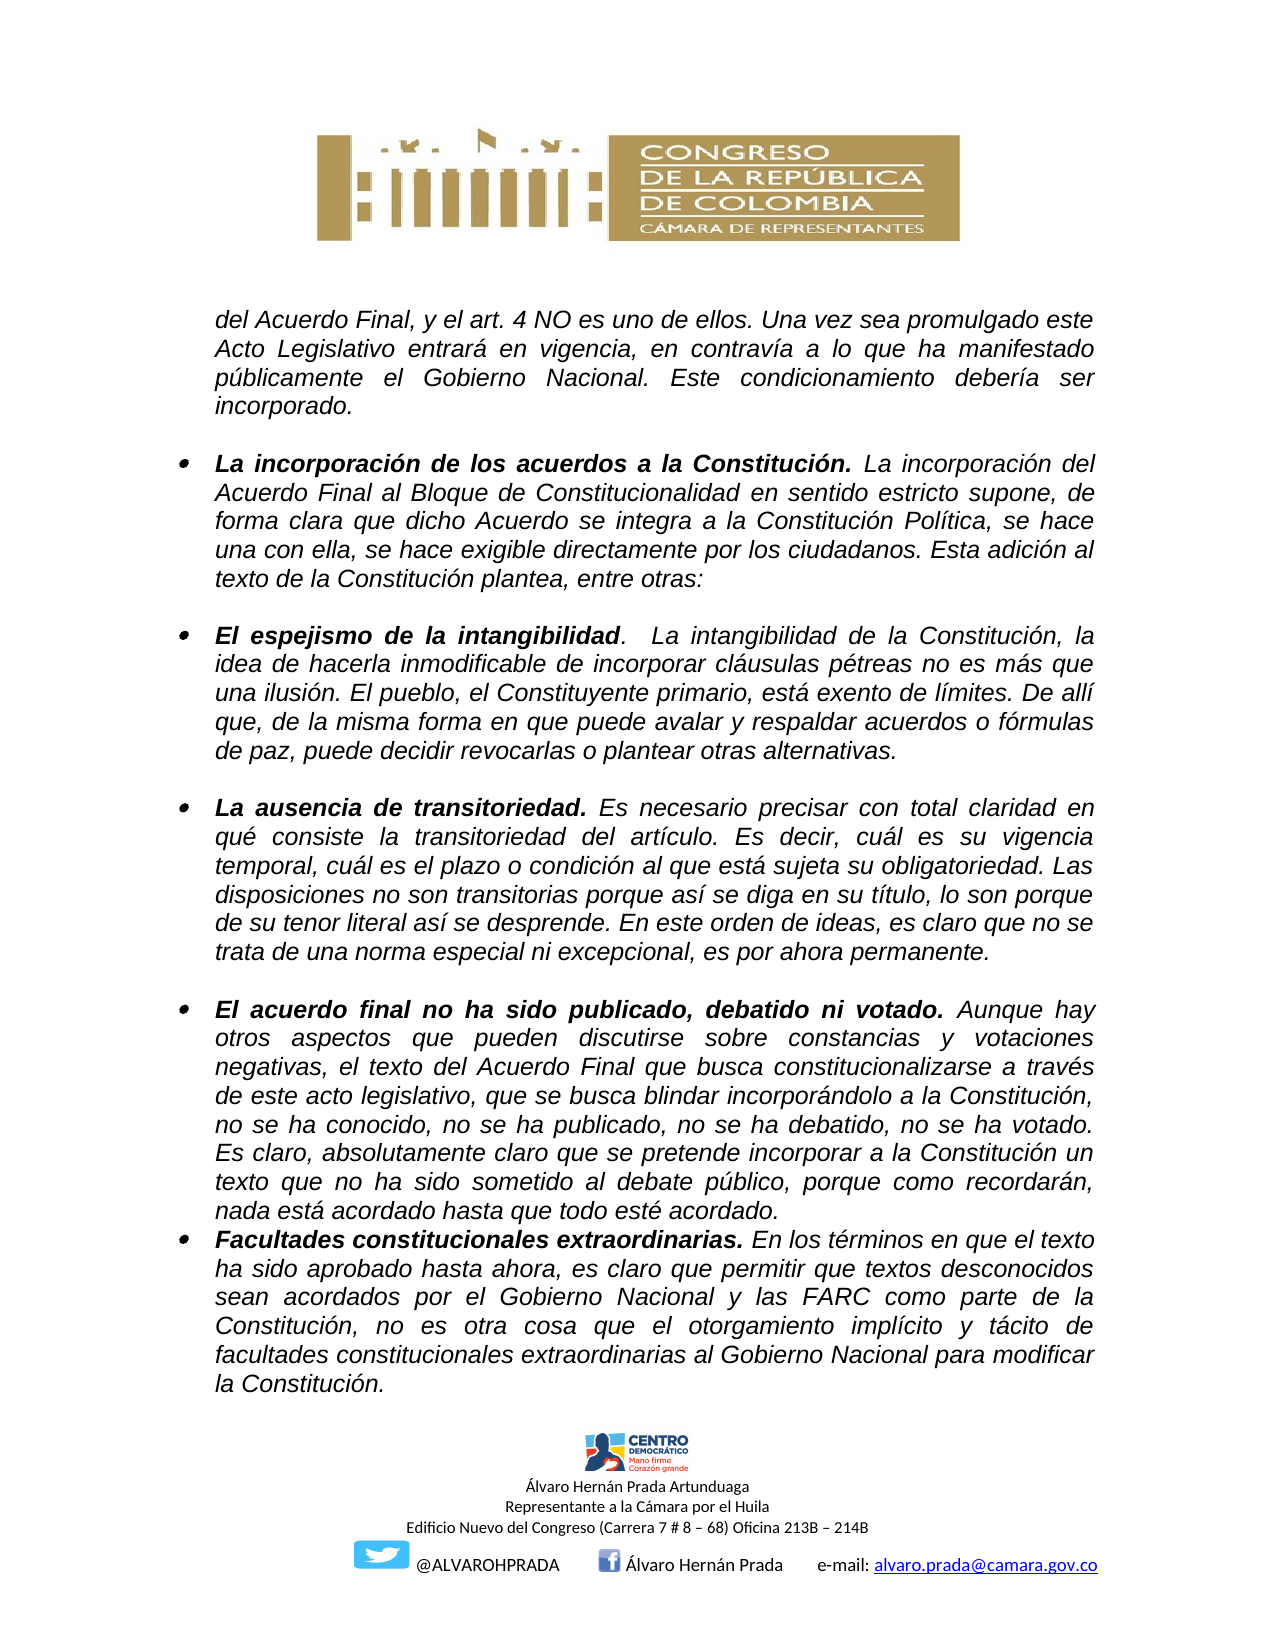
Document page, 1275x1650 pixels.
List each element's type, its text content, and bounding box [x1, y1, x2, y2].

list El espejismo de la intangibilidad. La intangibilidad de la Constitución, la idea de hacerla inmodificable de incorporar cláusulas pétreas no es más que una ilusión. El pueblo, el Constituyente primario, está exento de límites. De allí que, de la misma forma en que puede avalar y respaldar acuerdos o fórmulas de paz, puede decidir revocarlas o plantear otras alternativas. [177, 621, 1098, 764]
list La ausencia de transitoriedad. Es necesario precisar con total claridad en qué consiste la transitoriedad del artículo. Es decir, cuál es su vigencia temporal, cuál es el plazo o condición al que está sujeta su obligatoriedad. Las disposiciones no son transitorias porque así se diga en su título, lo son porque de su tenor literal así se desprende. En este orden de ideas, es claro que no se trata de una norma especial ni excepcional, es por ahora permanente. [177, 793, 1098, 966]
picture [347, 1537, 415, 1572]
list La incorporación de los acuerdos a la Constitución. La incorporación del Acuerdo Final al Bloque de Constitucionalidad en sentido estricto supone, de forma clara que dicho Acuerdo se integra a la Constitución Política, se hace una con ella, se hace exigible directamente por los ciudadanos. Esta adición al texto de la Constitución plantea, entre otras: [177, 449, 1098, 593]
picture [598, 1549, 621, 1572]
list El acuerdo final no ha sido publicado, debatido ni votado. Aunque hay otros aspectos que pueden discutirse sobre constancias y votaciones negativas, el texto del Acuerdo Final que busca constitucionalizarse a través de este acto legislativo, que se busca blindar incorporándolo a la Constitución, no se ha conocido, no se ha publicado, no se ha debatido, no se ha votado. Es claro, absolutamente claro que se pretende incorporar a la Constitución un texto que no ha sido sometido al debate público, porque como recordarán, nada está acordado hasta que todo esté acordado. [177, 994, 1098, 1225]
picture [581, 1427, 694, 1477]
list Facultades constitucionales extraordinarias. En los términos en que el texto ha sido aprobado hasta ahora, es claro que permitir que textos desconocidos sean acordados por el Gobierno Nacional y las FARC como parte de la Constitución, no es otra cosa que el otorgamiento implícito y tácito de facultades constitucionales extraordinarias al Gobierno Nacional para modificar la Constitución. [177, 1225, 1098, 1397]
picture [301, 73, 974, 305]
